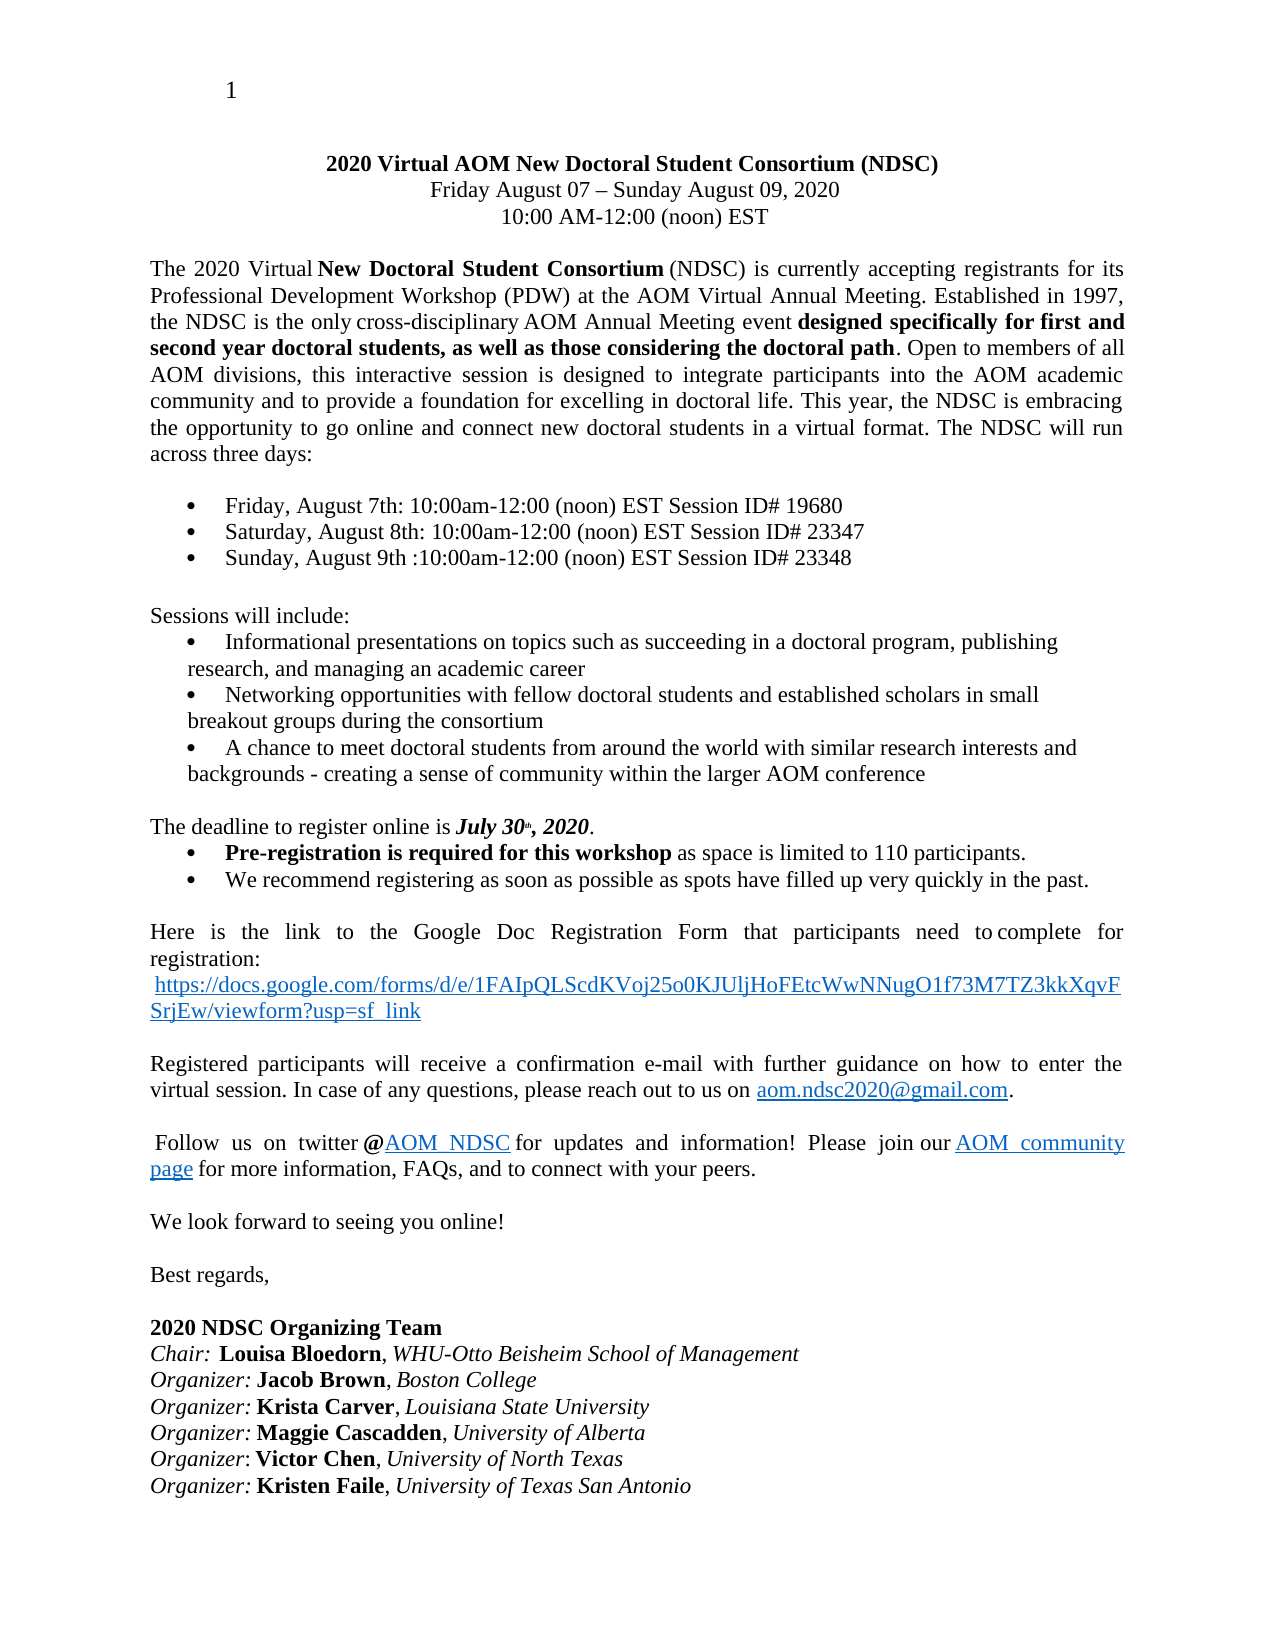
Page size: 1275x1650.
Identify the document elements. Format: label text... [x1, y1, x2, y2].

text Here is the link to the Google Doc Registration Form that participants need to complete for registration: https://docs.google.com/forms/d/e/1FAIpQLScdKVoj25o0KJUljHoFEtcWwNNugO1f73M7TZ3kkXqvFSrjEw/viewform?usp=sf_link [150, 918, 1125, 1024]
text Friday August 07 – Sunday August 09, 2020 [150, 176, 1125, 203]
text 2020 Virtual AOM New Doctoral Student Consortium (NDSC) [150, 150, 1125, 176]
text Chair: Louisa Bloedorn, WHU-Otto Beisheim School of Management Organizer: Jacob Brown, Boston College Organizer: Krista Carver, Louisiana State University Organizer: Maggie Cascadden, University of Alberta [150, 1340, 1125, 1445]
text Organizer: Victor Chen, University of North Texas [150, 1445, 1125, 1472]
text Organizer: Kristen Faile, University of Texas San Antonio [150, 1472, 1125, 1498]
list Sunday, August 9th :10:00am-12:00 (noon) EST Session ID# 23348 [187, 544, 1125, 571]
text 2020 NDSC Organizing Team [150, 1314, 1125, 1340]
text Best regards, [150, 1261, 1125, 1287]
list We recommend registering as soon as possible as spots have filled up very quickly in the past. [187, 866, 1125, 892]
list Informational presentations on topics such as succeeding in a doctoral program, publishing research, and managing an academic career [187, 628, 1125, 681]
list Networking opportunities with fellow doctoral students and established scholars in small breakout groups during the consortium [187, 681, 1125, 734]
list A chance to meet doctoral students from around the world with similar research interests and backgrounds - creating a sense of community within the larger AOM conference [187, 734, 1125, 787]
list Saturday, August 8th: 10:00am-12:00 (noon) EST Session ID# 23347 [187, 518, 1125, 544]
text The 2020 Virtual New Doctoral Student Consortium (NDSC) is currently accepting registrants for its Professional Development Workshop (PDW) at the AOM Virtual Annual Meeting. Established in 1997, the NDSC is the only cross-disciplinary AOM Annual Meeting event designed specifically for first and second year doctoral students, as well as those considering the doctoral path. Open to members of all AOM divisions, this interactive session is designed to integrate participants into the AOM academic community and to provide a foundation for excelling in doctoral life. This year, the NDSC is embracing the opportunity to go online and connect new doctoral students in a virtual format. The NDSC will run across three days: [150, 255, 1125, 466]
text Follow us on twitter @AOM_NDSC for updates and information! Please join our AOM community page for more information, FAQs, and to connect with your peers. [150, 1129, 1125, 1182]
text 10:00 AM-12:00 (noon) EST [150, 203, 1125, 229]
list Friday, August 7th: 10:00am-12:00 (noon) EST Session ID# 19680 [187, 492, 1125, 518]
text Sessions will include: [150, 602, 1125, 628]
list Pre-registration is required for this workshop as space is limited to 110 participants. [187, 839, 1125, 866]
text The deadline to register online is July 30th, 2020. [150, 813, 1125, 839]
text Registered participants will receive a confirmation e-mail with further guidance on how to enter the virtual session. In case of any questions, please reach out to us on aom.ndsc2020@gmail.com. [150, 1050, 1125, 1103]
text We look forward to seeing you online! [150, 1208, 1125, 1234]
